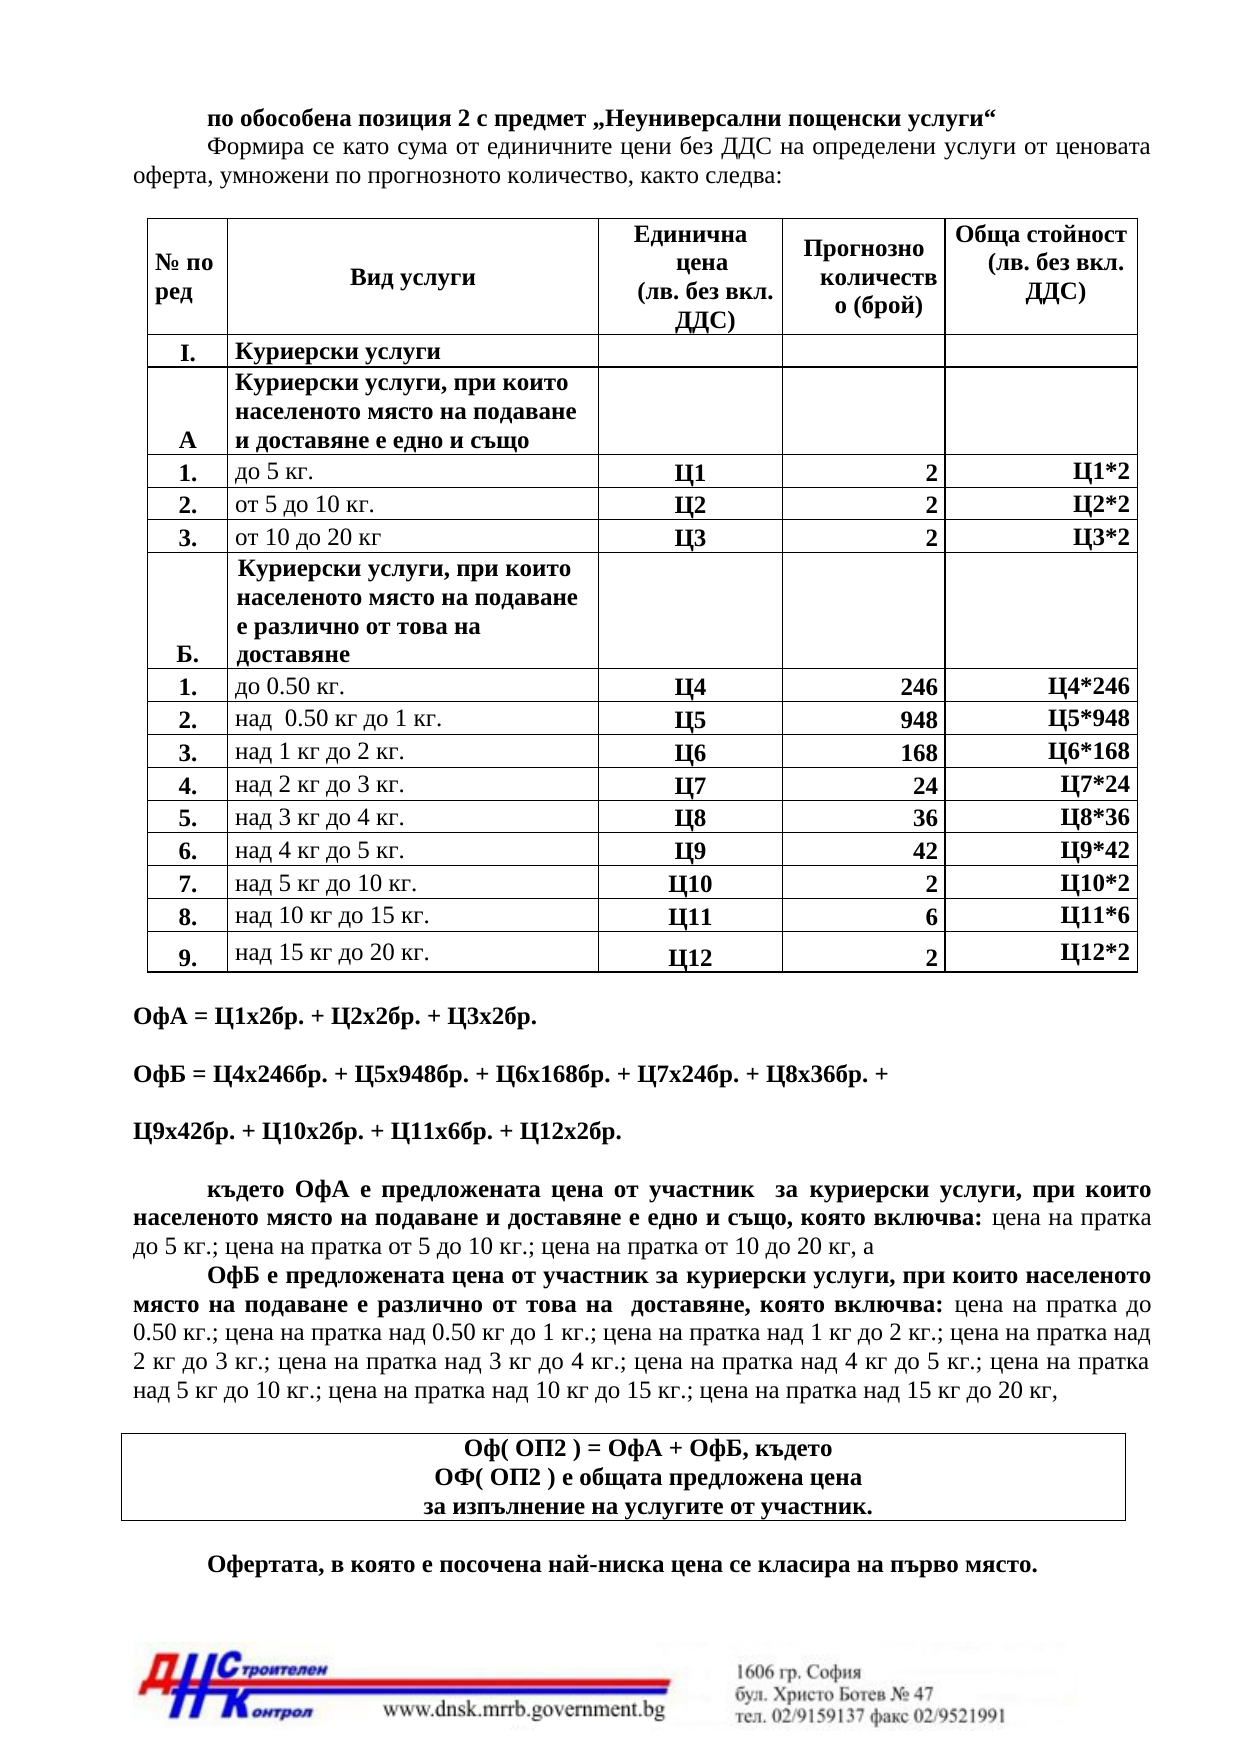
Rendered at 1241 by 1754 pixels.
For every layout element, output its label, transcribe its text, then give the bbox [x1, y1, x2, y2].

table_cell Ц6*168 [946, 735, 1137, 767]
table_cell над 4 кг до 5 кг. [228, 833, 598, 865]
text където ОфА е предложената цена от участник за куриерски услуги, при които населеното място на подаване и доставяне е едно и също, която включва: цена на пратка до 5 кг.; цена на пратка от 5 до 10 кг.; цена на пратка от 10 до 20 кг, а [133, 1174, 1152, 1260]
table_cell 948 [783, 702, 944, 734]
table_cell до 0.50 кг. [228, 669, 598, 701]
table_cell 246 [783, 669, 944, 701]
text ОфА = Ц1х2бр. + Ц2х2бр. + Ц3х2бр. [133, 1001, 1152, 1030]
table_cell Ц7*24 [946, 768, 1137, 799]
table_cell 2 [783, 520, 944, 552]
table_cell Ц4*246 [946, 669, 1137, 701]
table_cell Ц9 [599, 833, 782, 865]
table_cell Ц7 [599, 768, 782, 799]
table_cell [946, 368, 1137, 454]
table_cell [946, 553, 1137, 668]
table_cell Ц4 [599, 669, 782, 701]
table_header № по ред [148, 219, 227, 334]
table_cell 36 [783, 801, 944, 832]
table_cell 2 [783, 455, 944, 487]
table_header Вид услуги [228, 219, 598, 334]
table_cell Куриерски услуги, при които населеното място на подаване и доставяне е едно и също [228, 368, 598, 454]
table_cell 8. [148, 899, 227, 931]
table_cell Куриерски услуги [228, 335, 598, 366]
text Ц9х42бр. + Ц10х2бр. + Ц11х6бр. + Ц12х2бр. [133, 1116, 1152, 1145]
table_cell 3. [148, 520, 227, 552]
table_cell Ц1 [599, 455, 782, 487]
table_cell 2 [783, 488, 944, 519]
table_cell [599, 553, 782, 668]
table_cell Ц5 [599, 702, 782, 734]
table_header Оф( ОП2 ) = ОфА + ОфБ, където ОФ( ОП2 ) е общата предложена цена за изпълнение на услугите от участник. [122, 1434, 1125, 1520]
table_cell [783, 368, 944, 454]
table_cell 6. [148, 833, 227, 865]
table_cell над 10 кг до 15 кг. [228, 899, 598, 931]
table_cell 42 [783, 833, 944, 865]
table_cell Ц2 [599, 488, 782, 519]
table_cell над 0.50 кг до 1 кг. [228, 702, 598, 734]
table_cell Ц1*2 [946, 455, 1137, 487]
table_cell Ц5*948 [946, 702, 1137, 734]
table_cell над 3 кг до 4 кг. [228, 801, 598, 832]
text ОфБ е предложената цена от участник за куриерски услуги, при които населеното място на подаване е различно от това на доставяне, която включва: цена на пратка до 0.50 кг.; цена на пратка над 0.50 кг до 1 кг.; цена на пратка над 1 кг до 2 кг.; цена на пратка над 2 кг до 3 кг.; цена на пратка над 3 кг до 4 кг.; цена на пратка над 4 кг до 5 кг.; цена на пратка над 5 кг до 10 кг.; цена на пратка над 10 кг до 15 кг.; цена на пратка над 15 кг до 20 кг, [133, 1260, 1152, 1404]
table_cell Ц2*2 [946, 488, 1137, 519]
picture [132, 1642, 1077, 1731]
table_cell Ц3*2 [946, 520, 1137, 552]
table_cell 24 [783, 768, 944, 799]
text по обособена позиция 2 с предмет „Неуниверсални пощенски услуги“ [133, 103, 1152, 131]
text Офертата, в която е посочена най-ниска цена се класира на първо място. [133, 1549, 1152, 1578]
table_cell 168 [783, 735, 944, 767]
table_cell Куриерски услуги, при които населеното място на подаване е различно от това на доставяне [228, 553, 598, 668]
table_cell Ц8*36 [946, 801, 1137, 832]
table_cell [783, 553, 944, 668]
table_cell Ц3 [599, 520, 782, 552]
table_cell 9. [148, 932, 227, 971]
table_cell Ц10*2 [946, 866, 1137, 898]
table_cell [946, 335, 1137, 366]
table_cell 4. [148, 768, 227, 799]
table_cell Ц11 [599, 899, 782, 931]
table_cell 2. [148, 488, 227, 519]
table_header Обща стойност (лв. без вкл. ДДС) [946, 219, 1137, 334]
table_cell Б. [148, 553, 227, 668]
table_cell 1. [148, 669, 227, 701]
text Формира се като сума от единичните цени без ДДС на определени услуги от ценовата оферта, умножени по прогнозното количество, както следва: [133, 131, 1152, 189]
table_cell Ц10 [599, 866, 782, 898]
text ОфБ = Ц4х246бр. + Ц5х948бр. + Ц6х168бр. + Ц7х24бр. + Ц8х36бр. + [133, 1059, 1152, 1087]
table_cell Ц8 [599, 801, 782, 832]
table_cell 7. [148, 866, 227, 898]
table_cell [783, 335, 944, 366]
table_cell Ц9*42 [946, 833, 1137, 865]
table_cell 3. [148, 735, 227, 767]
table_cell A [148, 368, 227, 454]
table_cell Ц12*2 [946, 932, 1137, 971]
table_cell 6 [783, 899, 944, 931]
table_cell от 10 до 20 кг [228, 520, 598, 552]
table_cell до 5 кг. [228, 455, 598, 487]
table_cell 2 [783, 866, 944, 898]
table_cell 1. [148, 455, 227, 487]
table_cell Ц6 [599, 735, 782, 767]
table_cell над 2 кг до 3 кг. [228, 768, 598, 799]
table_header Единична цена (лв. без вкл. ДДС) [599, 219, 782, 334]
table_cell I. [148, 335, 227, 366]
table_cell 2. [148, 702, 227, 734]
table_cell 5. [148, 801, 227, 832]
table_cell 2 [783, 932, 944, 971]
table_cell над 5 кг до 10 кг. [228, 866, 598, 898]
table_cell Ц12 [599, 932, 782, 971]
table_cell над 1 кг до 2 кг. [228, 735, 598, 767]
table_cell Ц11*6 [946, 899, 1137, 931]
table_cell над 15 кг до 20 кг. [228, 932, 598, 971]
table_header Прогнозно количество (брой) [783, 219, 944, 334]
table_cell от 5 до 10 кг. [228, 488, 598, 519]
table_cell [599, 368, 782, 454]
table_cell [599, 335, 782, 366]
